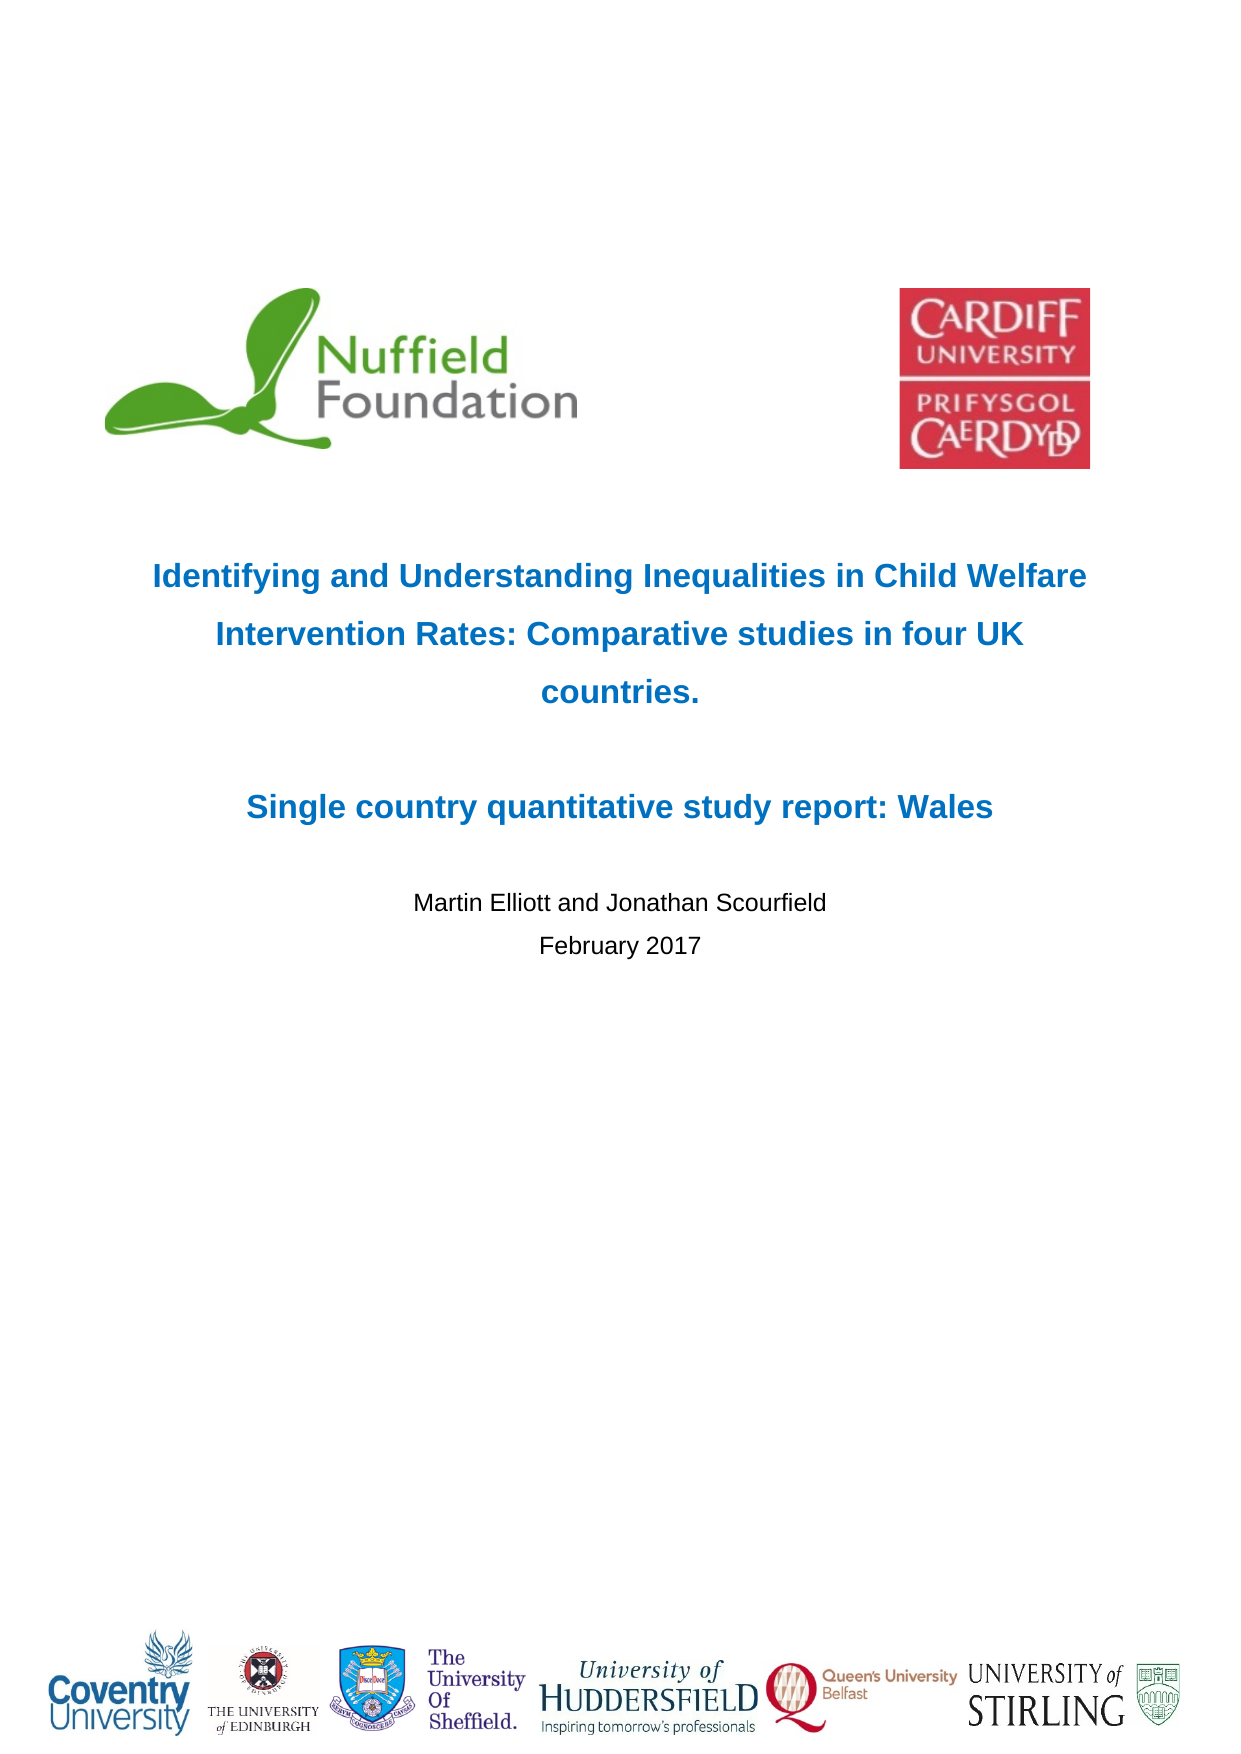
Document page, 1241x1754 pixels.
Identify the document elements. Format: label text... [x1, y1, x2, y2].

text Martin Elliott and Jonathan Scourfield [150, 888, 1090, 916]
text Single country quantitative study report: Wales [150, 787, 1090, 825]
text Identifying and Understanding Inequalities in Child Welfare Intervention Rates: Comparative studies in four UK countries. [150, 557, 1090, 710]
picture [104, 288, 577, 449]
picture [48, 1629, 193, 1736]
text February 2017 [150, 931, 1090, 959]
picture [327, 1643, 527, 1733]
picture [899, 288, 1091, 469]
picture [207, 1646, 319, 1735]
picture [538, 1651, 1180, 1741]
